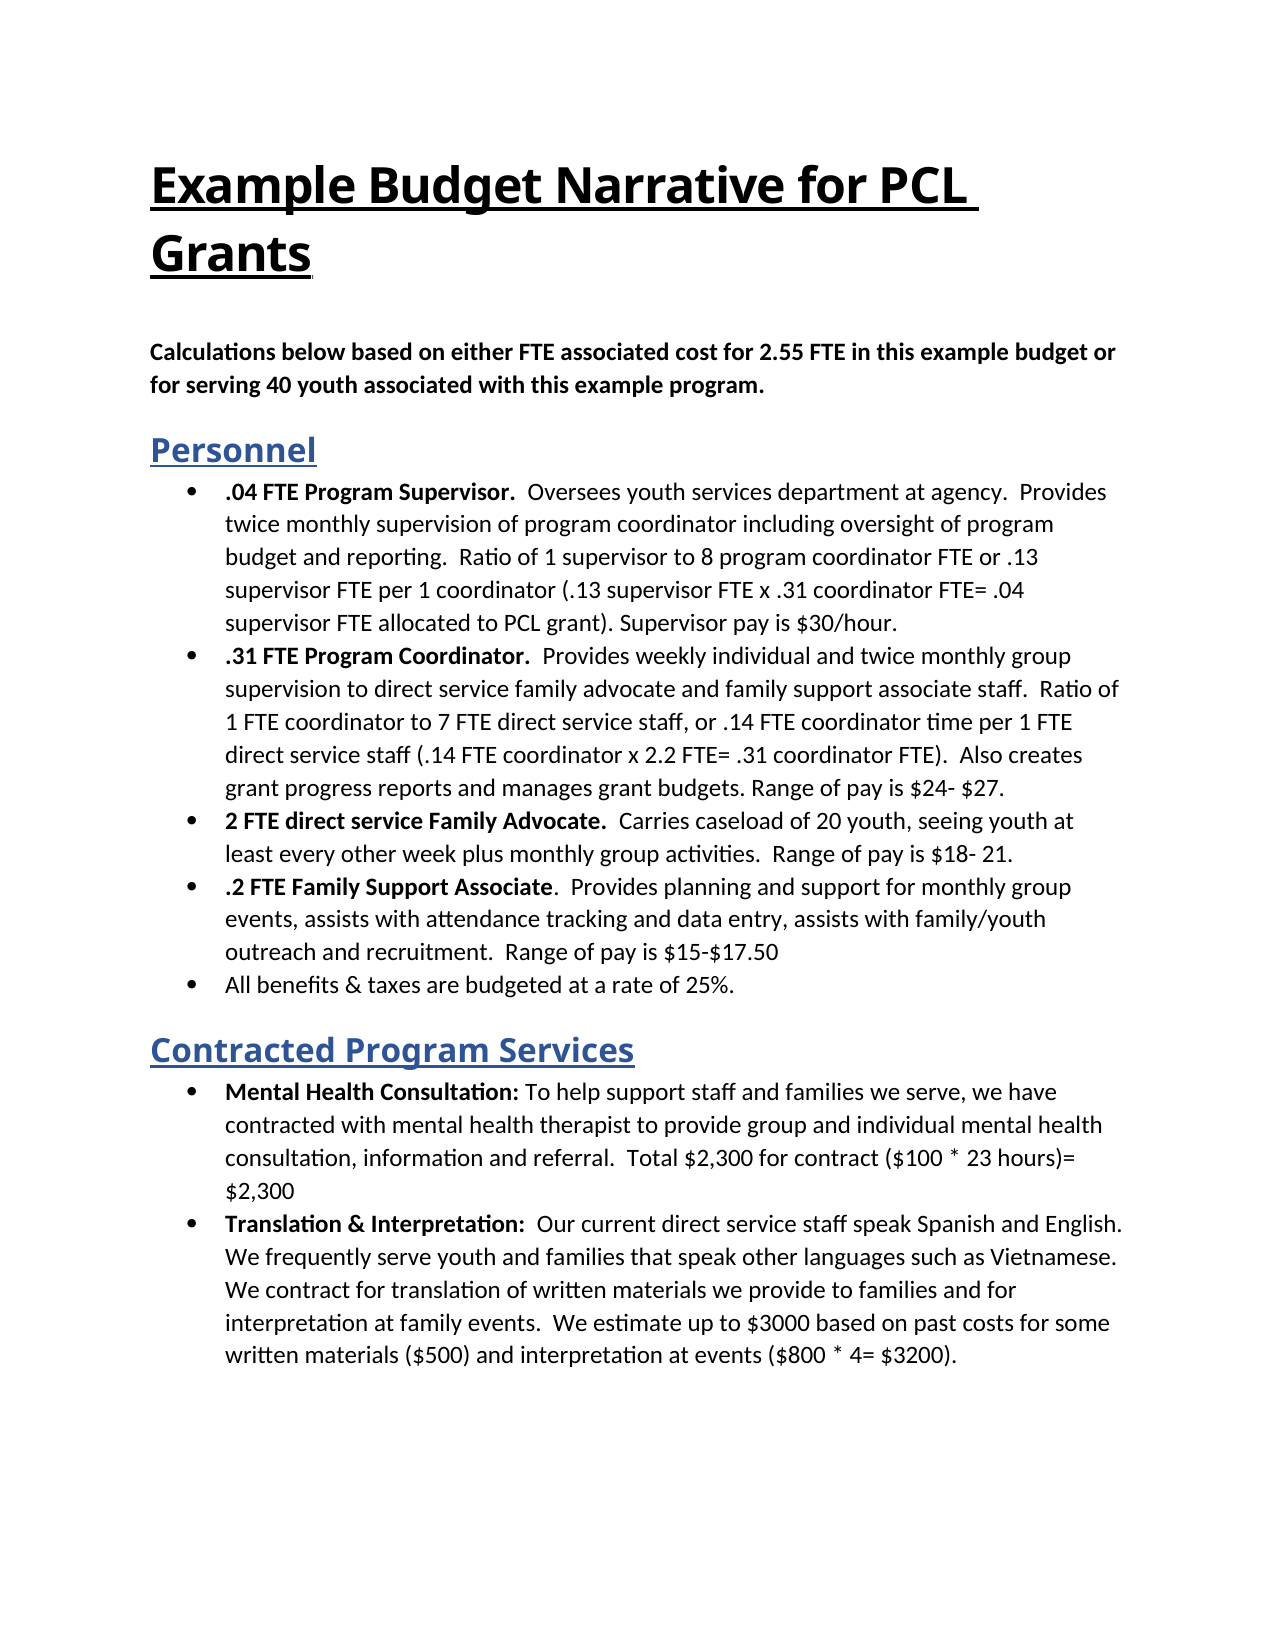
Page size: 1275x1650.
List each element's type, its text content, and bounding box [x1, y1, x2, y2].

list .04 FTE Program Supervisor. Oversees youth services department at agency. Provides twice monthly supervision of program coordinator including oversight of program budget and reporting. Ratio of 1 supervisor to 8 program coordinator FTE or .13 supervisor FTE per 1 coordinator (.13 supervisor FTE x .31 coordinator FTE= .04 supervisor FTE allocated to PCL grant). Supervisor pay is $30/hour. [187, 476, 1125, 638]
list .31 FTE Program Coordinator. Provides weekly individual and twice monthly group supervision to direct service family advocate and family support associate staff. Ratio of 1 FTE coordinator to 7 FTE direct service staff, or .14 FTE coordinator time per 1 FTE direct service staff (.14 FTE coordinator x 2.2 FTE= .31 coordinator FTE). Also creates grant progress reports and manages grant budgets. Range of pay is $24- $27. [187, 640, 1125, 802]
list .2 FTE Family Support Associate. Provides planning and support for monthly group events, assists with attendance tracking and data entry, assists with family/youth outreach and recruitment. Range of pay is $15-$17.50 [187, 871, 1125, 967]
list Translation & Interpretation: Our current direct service staff speak Spanish and English. We frequently serve youth and families that speak other languages such as Vietnamese. We contract for translation of written materials we provide to families and for interpretation at family events. We estimate up to $3000 based on past costs for some written materials ($500) and interpretation at events ($800 * 4= $3200). [187, 1208, 1125, 1370]
list All benefits & taxes are budgeted at a rate of 25%. [187, 969, 1125, 1000]
subtitle Personnel [150, 427, 1125, 472]
list 2 FTE direct service Family Advocate. Carries caseload of 20 youth, seeing youth at least every other week plus monthly group activities. Range of pay is $18- 21. [187, 805, 1125, 868]
subtitle Contracted Program Services [150, 1027, 1125, 1073]
text Calculations below based on either FTE associated cost for 2.55 FTE in this example budget or for serving 40 youth associated with this example program. [150, 336, 1125, 399]
list Mental Health Consultation: To help support staff and families we serve, we have contracted with mental health therapist to provide group and individual mental health consultation, information and referral. Total $2,300 for contract ($100 * 23 hours)= $2,300 [187, 1076, 1125, 1206]
title Example Budget Narrative for PCL Grants [150, 150, 1125, 286]
